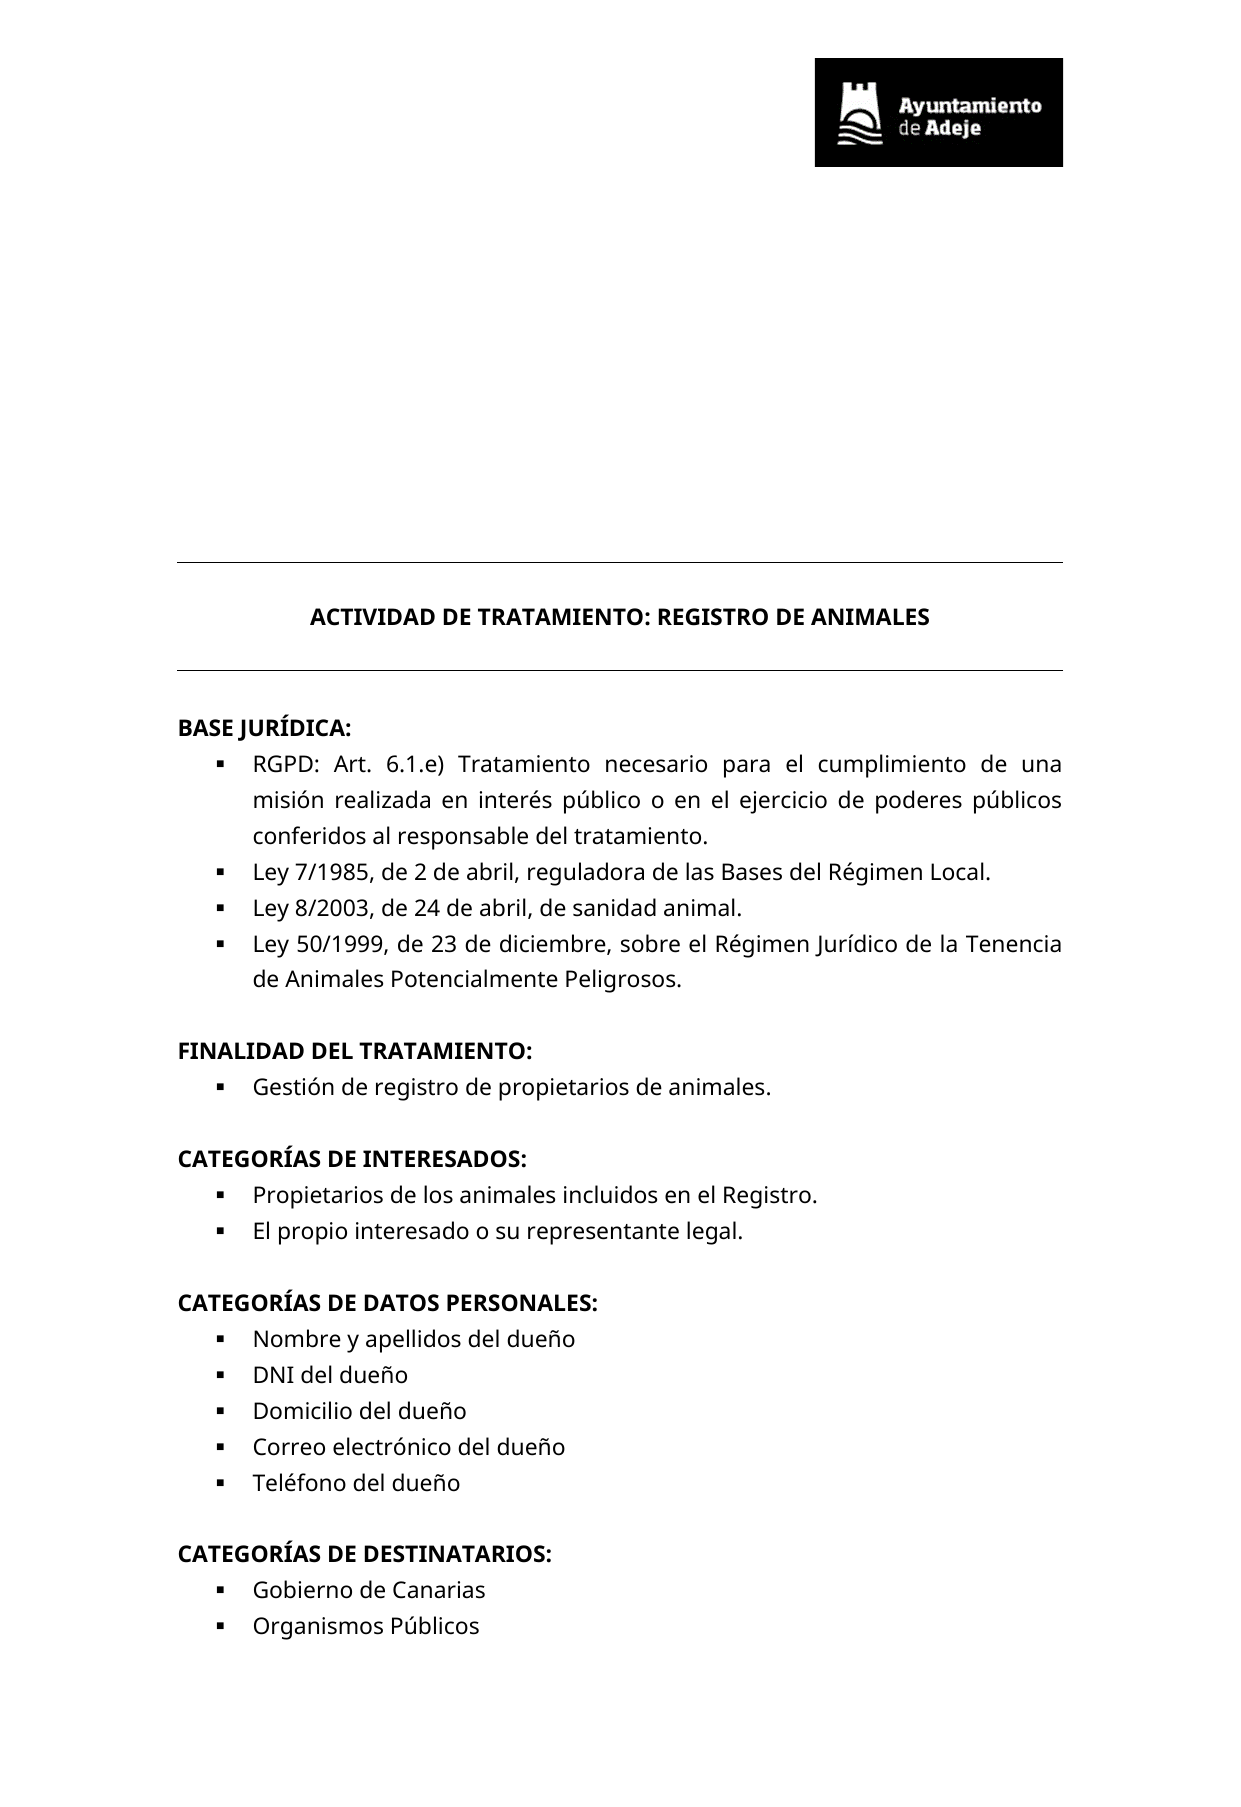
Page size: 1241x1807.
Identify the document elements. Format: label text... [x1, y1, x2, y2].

text BASE JURÍDICA: [177, 712, 1063, 743]
text CATEGORÍAS DE DATOS PERSONALES: [177, 1287, 1063, 1318]
text CATEGORÍAS DE DESTINATARIOS: [177, 1538, 1063, 1570]
list Domicilio del dueño [215, 1395, 1063, 1426]
list DNI del dueño [215, 1359, 1063, 1390]
list Ley 7/1985, de 2 de abril, reguladora de las Bases del Régimen Local. [215, 856, 1063, 887]
text ACTIVIDAD DE TRATAMIENTO: REGISTRO DE ANIMALES [177, 598, 1063, 632]
list Nombre y apellidos del dueño [215, 1323, 1063, 1354]
list Propietarios de los animales incluidos en el Registro. [215, 1179, 1063, 1210]
list Organismos Públicos [215, 1610, 1063, 1642]
list Gestión de registro de propietarios de animales. [215, 1071, 1063, 1102]
text CATEGORÍAS DE INTERESADOS: [177, 1143, 1063, 1174]
list Ley 8/2003, de 24 de abril, de sanidad animal. [215, 892, 1063, 923]
text FINALIDAD DEL TRATAMIENTO: [177, 1035, 1063, 1067]
list Correo electrónico del dueño [215, 1431, 1063, 1462]
list El propio interesado o su representante legal. [215, 1215, 1063, 1246]
list RGPD: Art. 6.1.e) Tratamiento necesario para el cumplimiento de una misión realizada en interés público o en el ejercicio de poderes públicos conferidos al responsable del tratamiento. [215, 748, 1063, 851]
list Ley 50/1999, de 23 de diciembre, sobre el Régimen Jurídico de la Tenencia de Animales Potencialmente Peligrosos. [215, 927, 1063, 995]
list Gobierno de Canarias [215, 1574, 1063, 1606]
list Teléfono del dueño [215, 1467, 1063, 1498]
